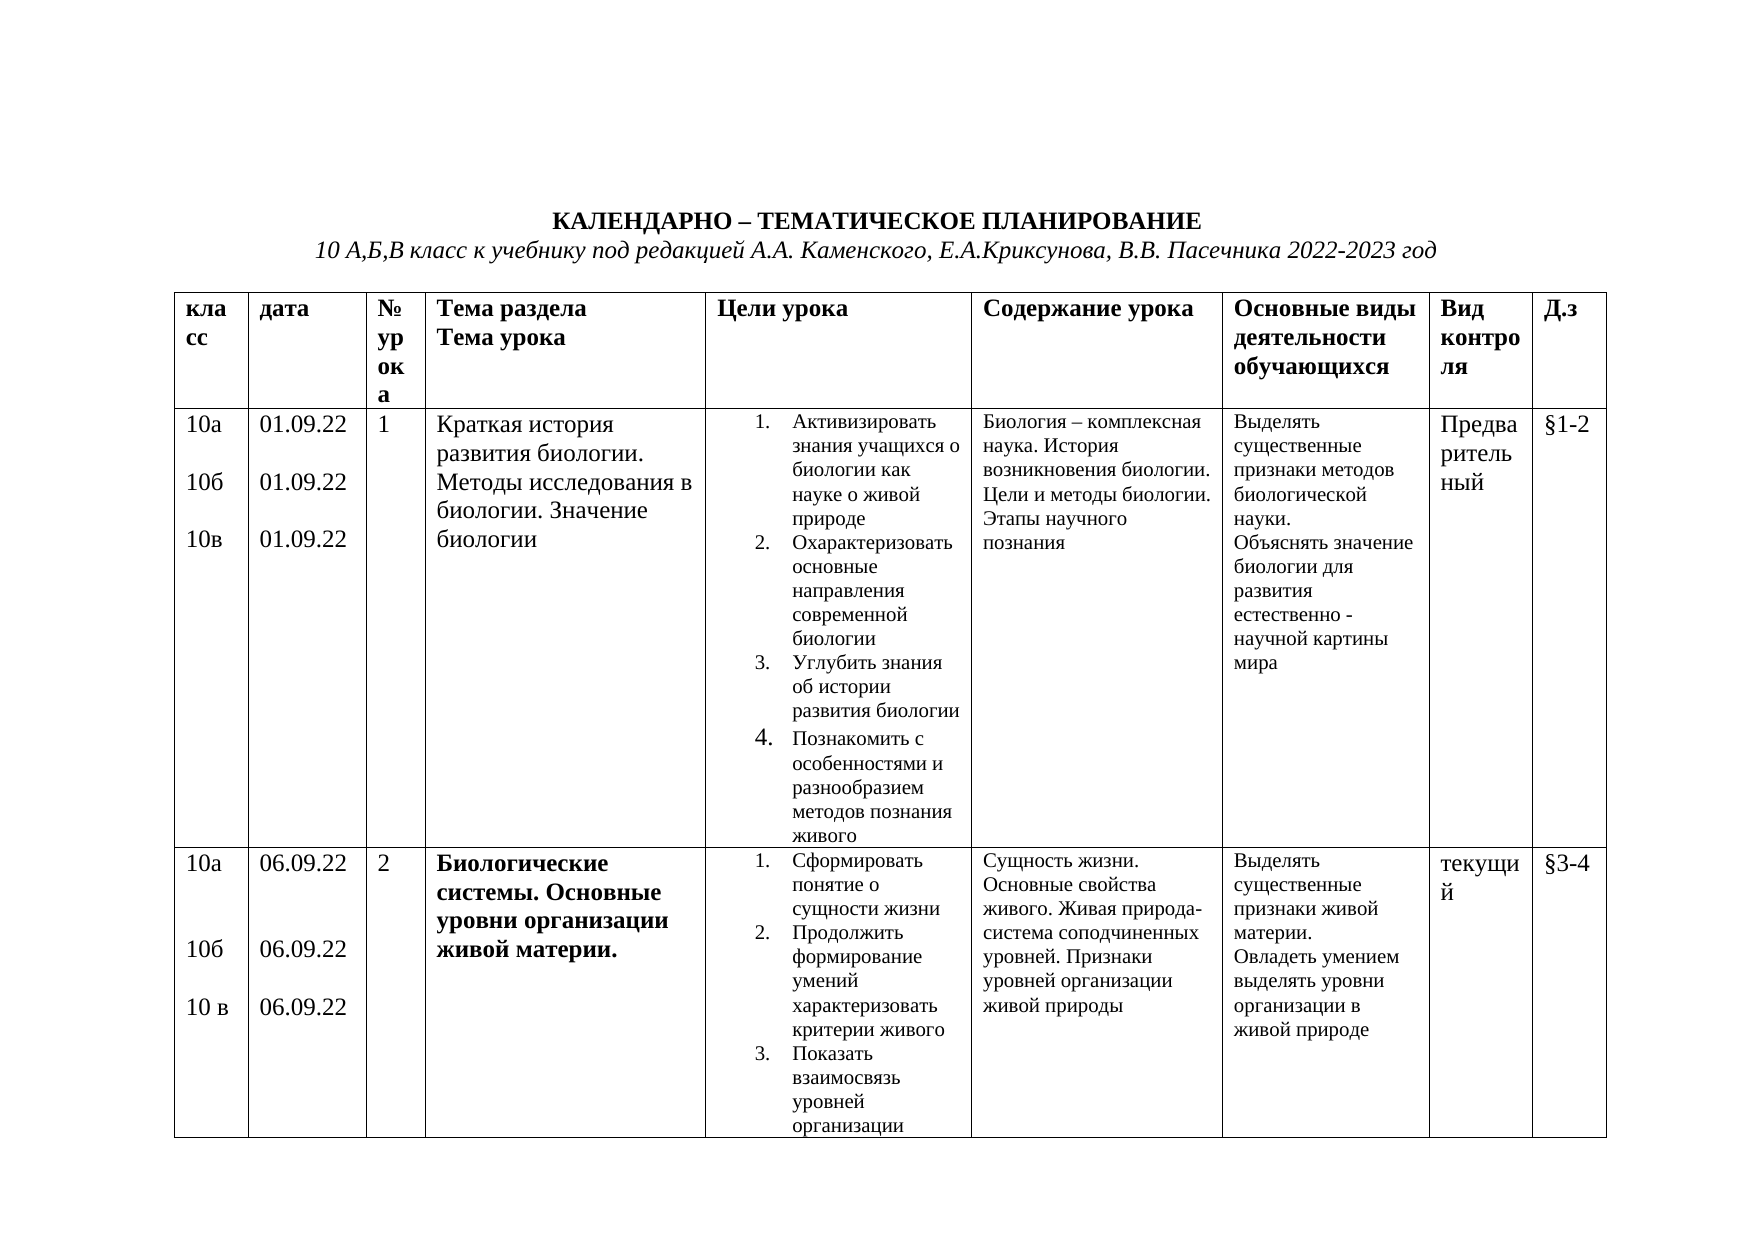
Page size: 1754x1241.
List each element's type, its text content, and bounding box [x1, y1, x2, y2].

table_header Содержание урока [972, 293, 1222, 408]
table_header Вид контроля [1430, 293, 1532, 408]
table_header дата [249, 293, 366, 408]
text КАЛЕНДАРНО – ТЕМАТИЧЕСКОЕ ПЛАНИРОВАНИЕ [118, 206, 1636, 235]
table_cell Краткая история развития биологии. Методы исследования в биологии. Значение биологии [426, 409, 705, 847]
table_cell 1 [367, 409, 425, 847]
table_header класс [175, 293, 248, 408]
table_cell Предварительный [1430, 409, 1532, 847]
table_cell 2 [367, 848, 425, 1137]
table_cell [706, 848, 971, 1137]
table_header Тема раздела Тема урока [426, 293, 705, 408]
text 10 А,Б,В класс к учебнику под редакцией А.А. Каменского, Е.А.Криксунова, В.В. Пасечника 2022-2023 год [118, 235, 1636, 263]
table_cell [426, 848, 705, 1137]
table_header Д.з [1533, 293, 1606, 408]
table_cell Биология – комплексная наука. История возникновения биологии. Цели и методы биологии. Этапы научного познания [972, 409, 1222, 847]
table_cell 10а 10б 10в [175, 409, 248, 847]
table_header Цели урока [706, 293, 971, 408]
table_cell Активизировать знания учащихся о биологии как науке о живой природе Охарактеризовать основные направления современной биологии Углубить знания об истории развития биологии Познакомить с особенностями и разнообразием методов познания живого [706, 409, 971, 847]
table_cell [1223, 848, 1429, 1137]
table_cell §3-4 [1533, 848, 1606, 1137]
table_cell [249, 848, 366, 1137]
table_header Основные виды деятельности обучающихся [1223, 293, 1429, 408]
table_cell Выделять существенные признаки методов биологической науки. Объяснять значение биологии для развития естественно -научной картины мира [1223, 409, 1429, 847]
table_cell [972, 848, 1222, 1137]
table_header № урока [367, 293, 425, 408]
table_cell §1-2 [1533, 409, 1606, 847]
table_cell 01.09.22 01.09.22 01.09.22 [249, 409, 366, 847]
table_cell 10а 10б 10 в [175, 848, 248, 1137]
table_cell текущий [1430, 848, 1532, 1137]
